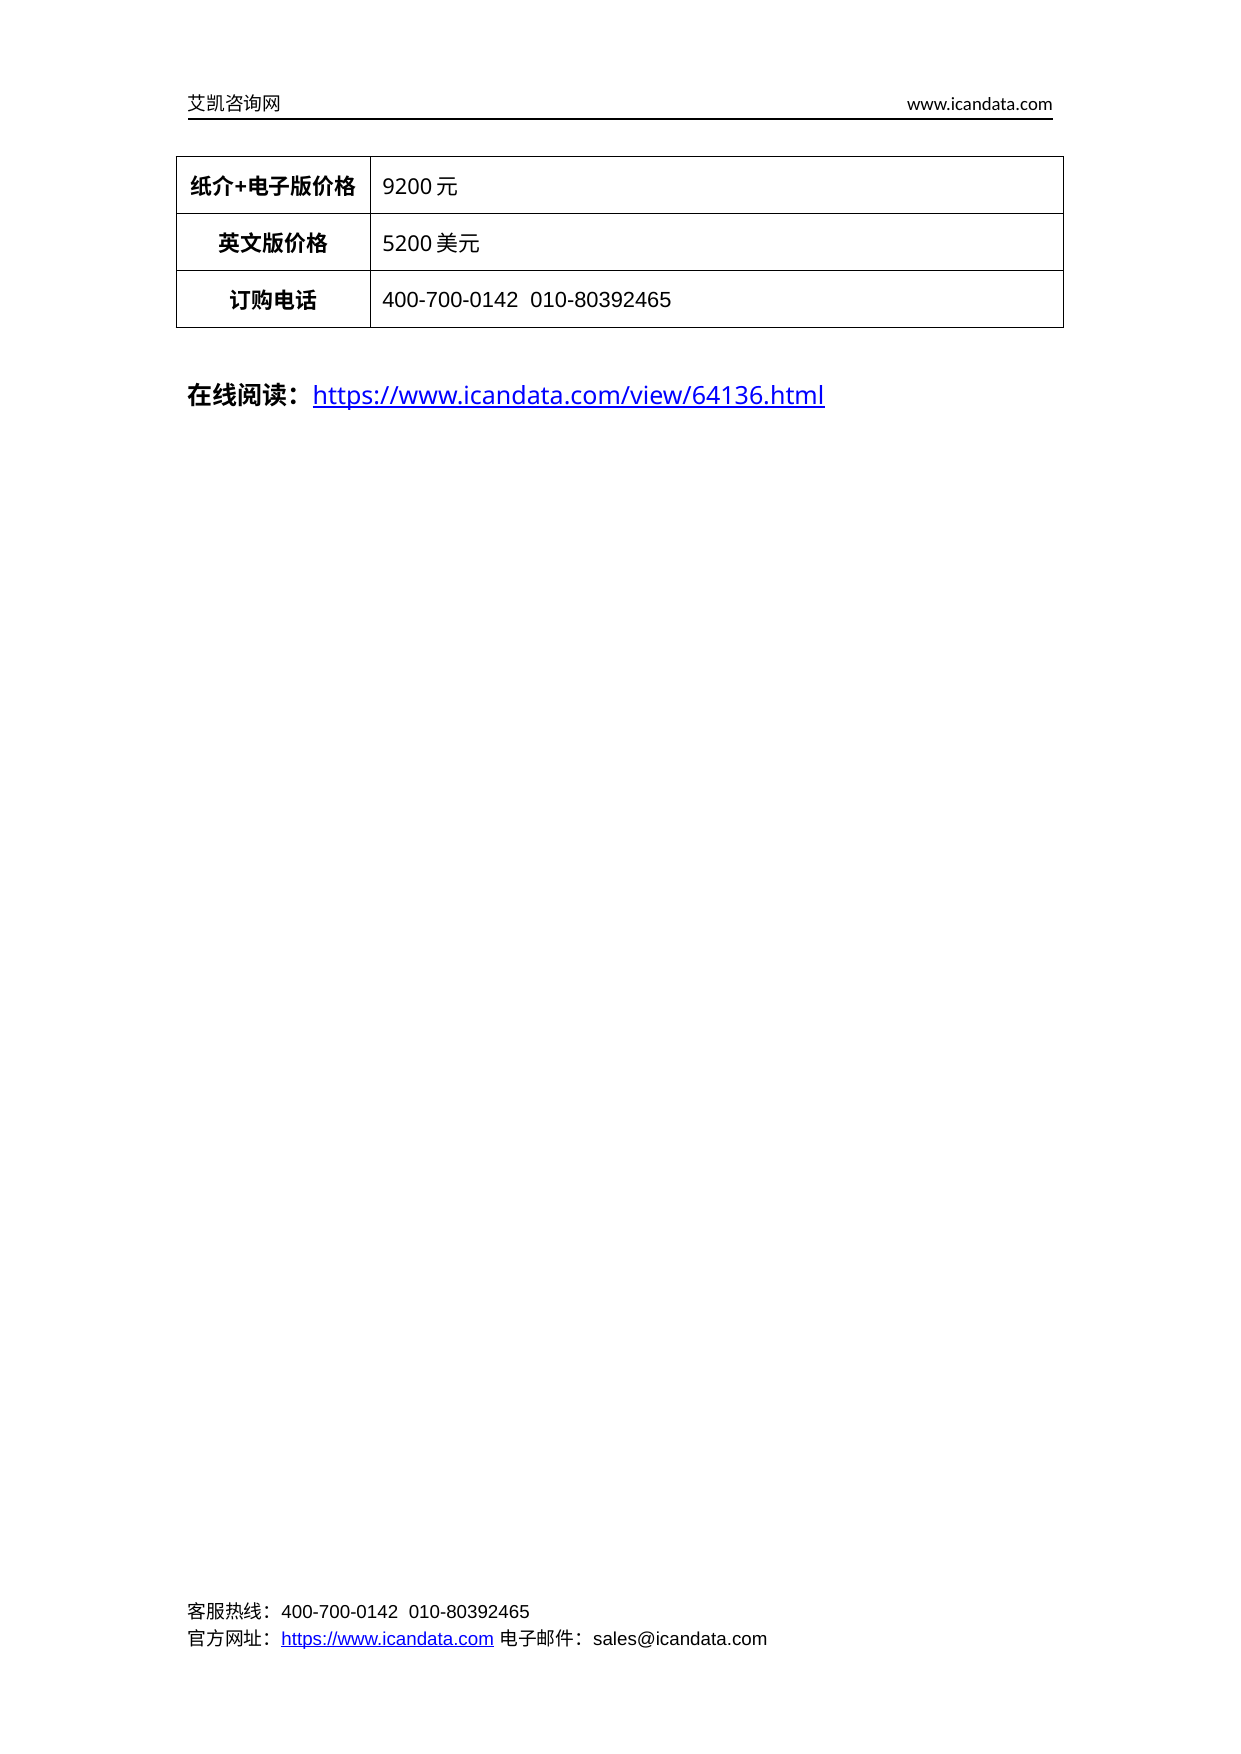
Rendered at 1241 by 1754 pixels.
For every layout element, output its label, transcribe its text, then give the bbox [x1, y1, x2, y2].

table_cell 纸介+电子版价格 [177, 157, 370, 213]
table_cell 订购电话 [177, 271, 370, 327]
table_cell 400-700-0142 010-80392465 [371, 271, 1063, 327]
table_cell 英文版价格 [177, 214, 370, 270]
table_cell 9200元 [371, 157, 1063, 213]
table_cell 5200美元 [371, 214, 1063, 270]
text 在线阅读：https://www.icandata.com/view/64136.html [187, 361, 1053, 426]
